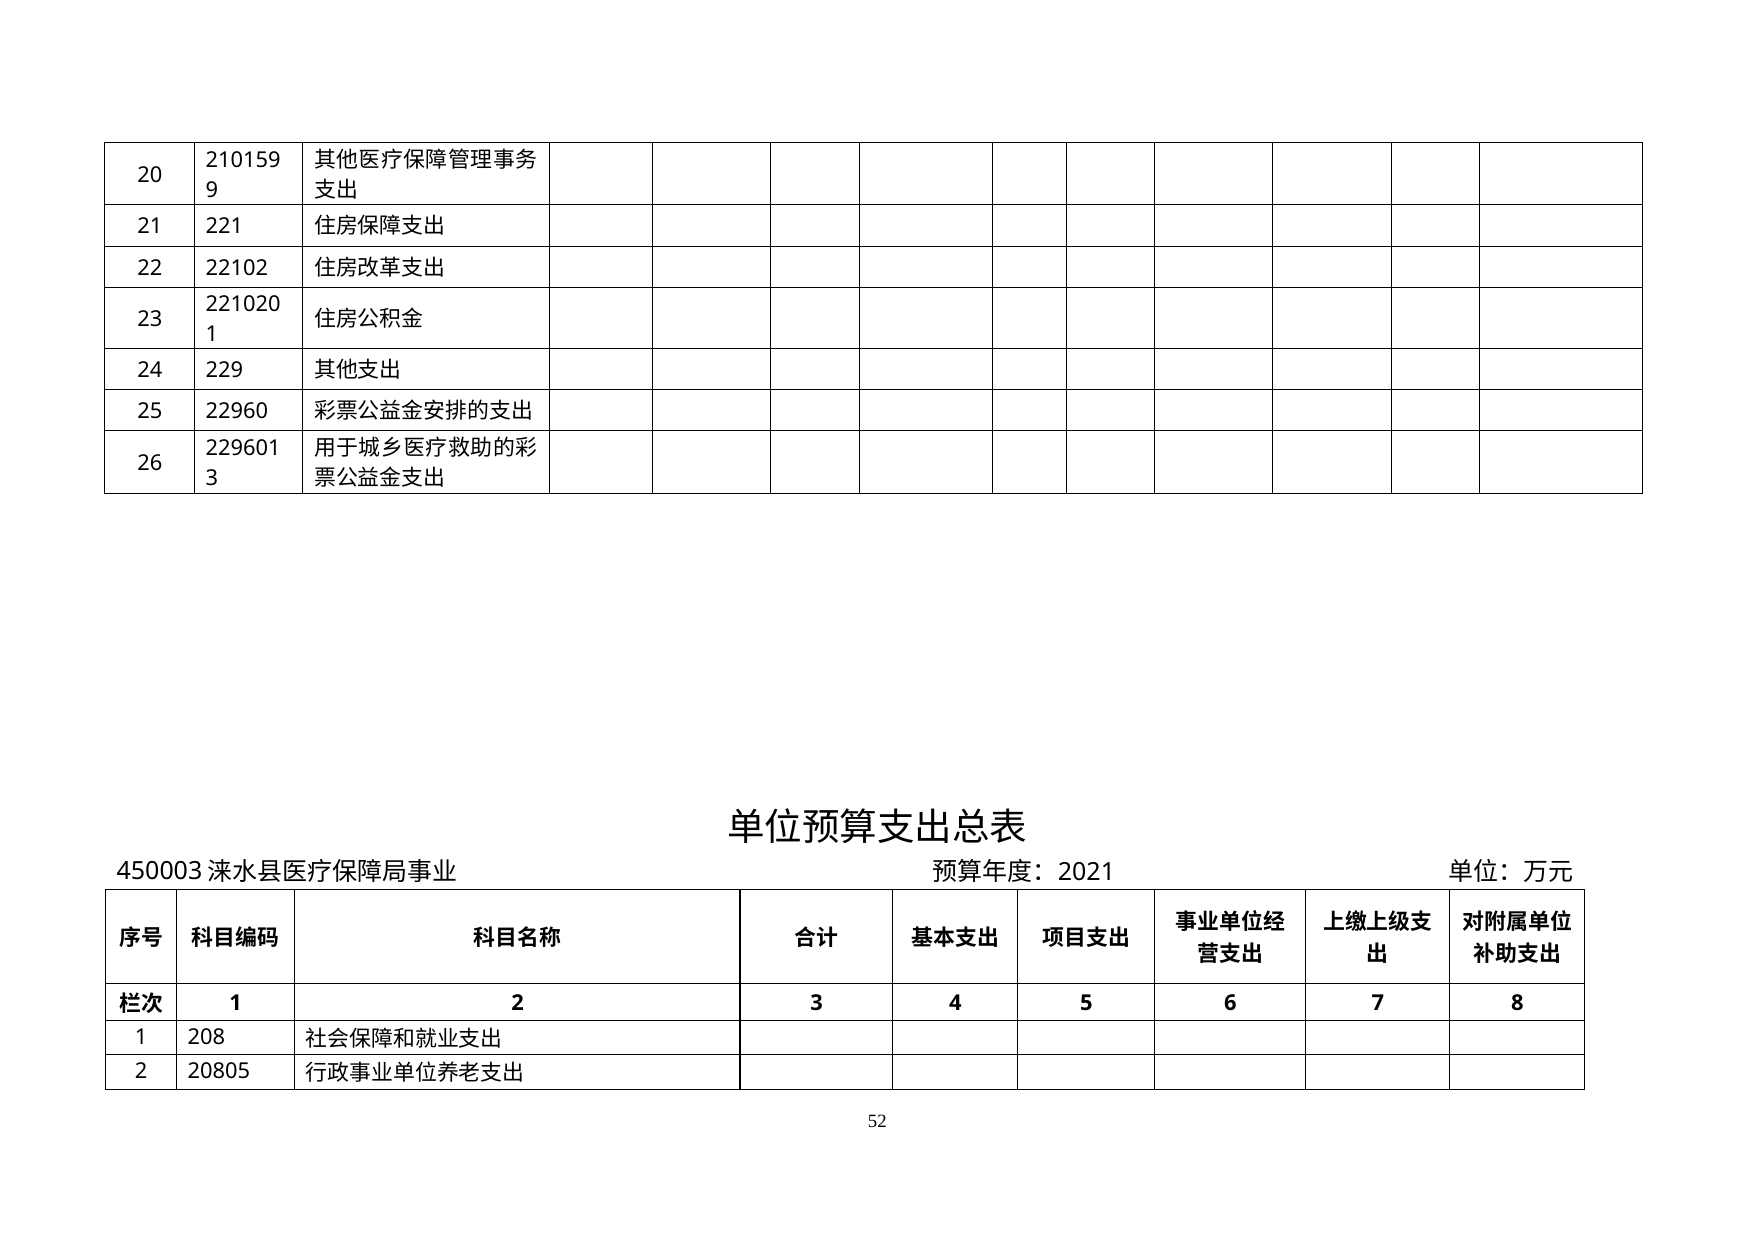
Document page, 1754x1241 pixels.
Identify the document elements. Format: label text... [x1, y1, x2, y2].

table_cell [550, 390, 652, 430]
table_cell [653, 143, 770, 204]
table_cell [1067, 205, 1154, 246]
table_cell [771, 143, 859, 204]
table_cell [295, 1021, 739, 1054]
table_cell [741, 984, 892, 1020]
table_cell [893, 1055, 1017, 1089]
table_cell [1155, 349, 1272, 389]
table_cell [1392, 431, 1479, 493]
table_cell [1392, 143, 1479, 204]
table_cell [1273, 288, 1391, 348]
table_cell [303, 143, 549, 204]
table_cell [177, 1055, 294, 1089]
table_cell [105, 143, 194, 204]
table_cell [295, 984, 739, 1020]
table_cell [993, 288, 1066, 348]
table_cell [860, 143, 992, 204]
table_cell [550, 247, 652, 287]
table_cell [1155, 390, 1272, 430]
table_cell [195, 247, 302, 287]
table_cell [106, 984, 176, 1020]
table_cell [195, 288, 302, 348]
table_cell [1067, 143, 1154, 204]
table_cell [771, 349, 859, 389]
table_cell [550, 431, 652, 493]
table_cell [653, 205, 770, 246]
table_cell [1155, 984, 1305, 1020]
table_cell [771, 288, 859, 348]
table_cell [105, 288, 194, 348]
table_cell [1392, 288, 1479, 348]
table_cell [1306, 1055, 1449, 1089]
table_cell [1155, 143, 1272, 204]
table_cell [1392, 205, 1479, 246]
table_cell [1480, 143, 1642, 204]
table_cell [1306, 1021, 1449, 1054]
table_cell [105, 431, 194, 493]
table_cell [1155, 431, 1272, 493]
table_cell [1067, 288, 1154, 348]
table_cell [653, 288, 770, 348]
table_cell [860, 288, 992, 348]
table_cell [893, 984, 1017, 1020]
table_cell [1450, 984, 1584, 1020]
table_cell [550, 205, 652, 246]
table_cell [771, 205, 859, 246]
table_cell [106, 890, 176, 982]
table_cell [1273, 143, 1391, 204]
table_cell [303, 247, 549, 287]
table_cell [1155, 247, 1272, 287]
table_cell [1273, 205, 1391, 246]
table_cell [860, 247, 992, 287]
text 单位预算支出总表 [106, 800, 1648, 851]
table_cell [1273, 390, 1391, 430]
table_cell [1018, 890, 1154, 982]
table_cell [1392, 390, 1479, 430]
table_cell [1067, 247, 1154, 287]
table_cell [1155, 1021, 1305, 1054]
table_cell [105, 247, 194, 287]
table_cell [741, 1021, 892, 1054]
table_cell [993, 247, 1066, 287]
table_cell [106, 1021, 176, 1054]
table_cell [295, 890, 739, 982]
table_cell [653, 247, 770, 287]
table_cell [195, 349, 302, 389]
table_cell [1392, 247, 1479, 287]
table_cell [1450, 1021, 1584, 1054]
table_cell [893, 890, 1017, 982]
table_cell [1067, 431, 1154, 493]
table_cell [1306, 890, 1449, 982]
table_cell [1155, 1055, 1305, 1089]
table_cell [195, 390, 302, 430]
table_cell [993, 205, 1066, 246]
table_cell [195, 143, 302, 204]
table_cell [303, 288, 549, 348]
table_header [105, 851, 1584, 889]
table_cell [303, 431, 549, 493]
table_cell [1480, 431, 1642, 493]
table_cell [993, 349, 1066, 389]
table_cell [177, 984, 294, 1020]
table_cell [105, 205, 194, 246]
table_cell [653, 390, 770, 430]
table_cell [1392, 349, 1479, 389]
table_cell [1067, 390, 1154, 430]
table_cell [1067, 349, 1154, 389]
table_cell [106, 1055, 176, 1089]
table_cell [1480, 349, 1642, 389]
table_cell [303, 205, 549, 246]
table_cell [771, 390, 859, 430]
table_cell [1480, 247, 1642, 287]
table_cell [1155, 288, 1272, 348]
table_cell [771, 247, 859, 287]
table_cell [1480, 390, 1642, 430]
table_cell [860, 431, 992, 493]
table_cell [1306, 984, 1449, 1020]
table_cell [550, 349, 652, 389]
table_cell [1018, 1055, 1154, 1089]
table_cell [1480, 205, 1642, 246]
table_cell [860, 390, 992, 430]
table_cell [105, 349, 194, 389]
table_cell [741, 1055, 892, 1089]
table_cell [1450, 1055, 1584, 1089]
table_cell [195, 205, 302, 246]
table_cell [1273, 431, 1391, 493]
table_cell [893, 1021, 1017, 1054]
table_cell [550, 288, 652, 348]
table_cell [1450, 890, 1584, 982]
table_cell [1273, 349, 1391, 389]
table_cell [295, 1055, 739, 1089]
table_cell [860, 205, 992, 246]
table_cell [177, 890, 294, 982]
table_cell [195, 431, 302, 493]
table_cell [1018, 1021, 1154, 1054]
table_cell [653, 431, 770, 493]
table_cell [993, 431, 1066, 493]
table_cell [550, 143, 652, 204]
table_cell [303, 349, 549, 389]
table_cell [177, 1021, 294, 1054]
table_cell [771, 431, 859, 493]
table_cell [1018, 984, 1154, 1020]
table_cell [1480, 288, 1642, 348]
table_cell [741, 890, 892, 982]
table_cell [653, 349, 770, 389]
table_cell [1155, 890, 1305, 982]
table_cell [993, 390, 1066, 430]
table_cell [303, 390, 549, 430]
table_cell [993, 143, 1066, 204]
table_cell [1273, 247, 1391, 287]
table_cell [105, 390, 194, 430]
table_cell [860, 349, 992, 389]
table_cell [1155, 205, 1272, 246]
